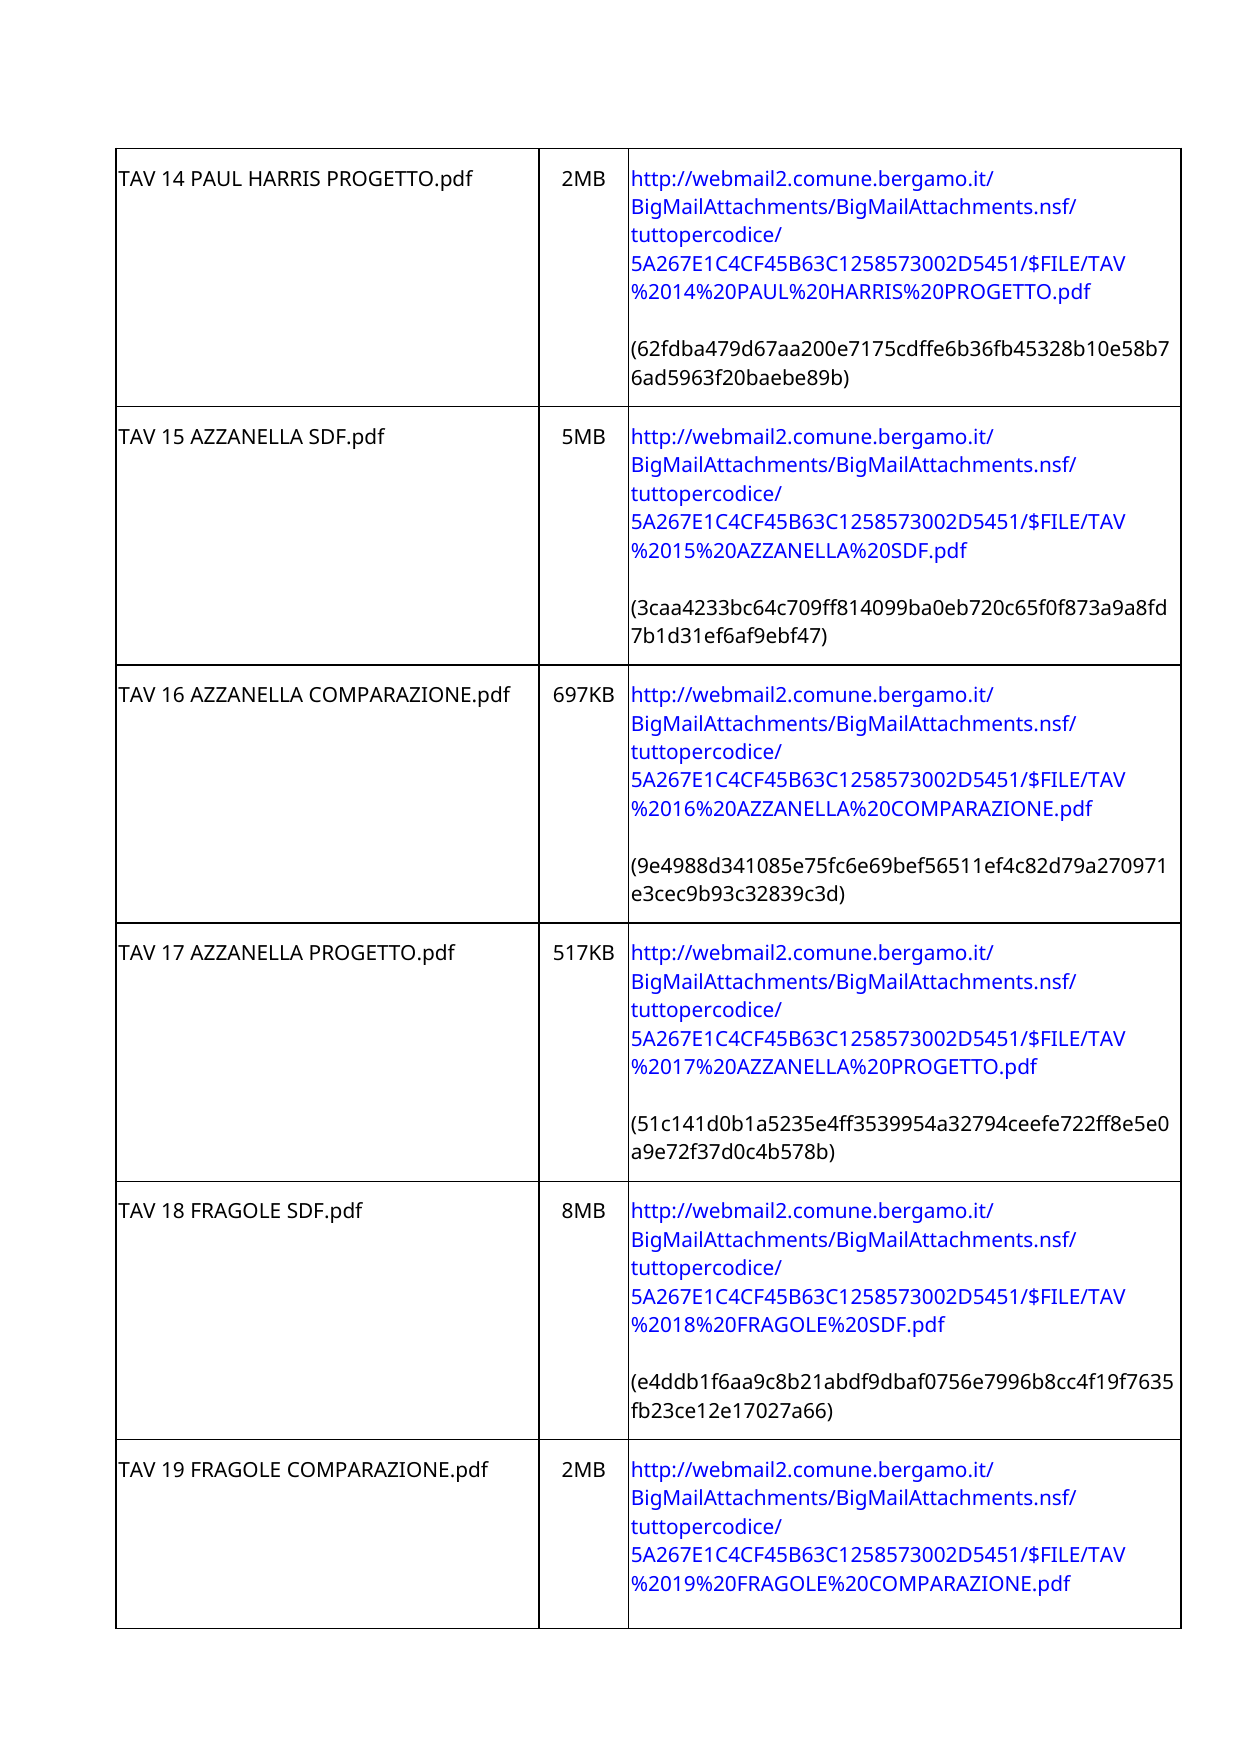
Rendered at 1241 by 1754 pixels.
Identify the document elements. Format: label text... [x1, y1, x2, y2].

table_cell http://webmail2.comune.bergamo.it/BigMailAttachments/BigMailAttachments.nsf/tuttopercodice/5A267E1C4CF45B63C1258573002D5451/$FILE/TAV%2016%20AZZANELLA%20COMPARAZIONE.pdf (9e4988d341085e75fc6e69bef56511ef4c82d79a270971e3cec9b93c32839c3d) [629, 666, 1180, 922]
table_cell 8MB [540, 1182, 628, 1439]
table_cell 697KB [540, 666, 628, 922]
table_cell TAV 15 AZZANELLA SDF.pdf [117, 407, 538, 664]
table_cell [117, 1440, 538, 1628]
table_cell TAV 14 PAUL HARRIS PROGETTO.pdf [117, 149, 538, 406]
table_cell TAV 16 AZZANELLA COMPARAZIONE.pdf [117, 666, 538, 922]
table_cell 517KB [540, 924, 628, 1181]
table_cell http://webmail2.comune.bergamo.it/BigMailAttachments/BigMailAttachments.nsf/tuttopercodice/5A267E1C4CF45B63C1258573002D5451/$FILE/TAV%2014%20PAUL%20HARRIS%20PROGETTO.pdf (62fdba479d67aa200e7175cdffe6b36fb45328b10e58b76ad5963f20baebe89b) [629, 149, 1180, 406]
table_cell http://webmail2.comune.bergamo.it/BigMailAttachments/BigMailAttachments.nsf/tuttopercodice/5A267E1C4CF45B63C1258573002D5451/$FILE/TAV%2015%20AZZANELLA%20SDF.pdf (3caa4233bc64c709ff814099ba0eb720c65f0f873a9a8fd7b1d31ef6af9ebf47) [629, 407, 1180, 664]
table_cell http://webmail2.comune.bergamo.it/BigMailAttachments/BigMailAttachments.nsf/tuttopercodice/5A267E1C4CF45B63C1258573002D5451/$FILE/TAV%2018%20FRAGOLE%20SDF.pdf (e4ddb1f6aa9c8b21abdf9dbaf0756e7996b8cc4f19f7635fb23ce12e17027a66) [629, 1182, 1180, 1439]
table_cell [629, 1440, 1180, 1628]
table_cell http://webmail2.comune.bergamo.it/BigMailAttachments/BigMailAttachments.nsf/tuttopercodice/5A267E1C4CF45B63C1258573002D5451/$FILE/TAV%2017%20AZZANELLA%20PROGETTO.pdf (51c141d0b1a5235e4ff3539954a32794ceefe722ff8e5e0a9e72f37d0c4b578b) [629, 924, 1180, 1181]
table_cell TAV 18 FRAGOLE SDF.pdf [117, 1182, 538, 1439]
table_cell 2MB [540, 1440, 628, 1628]
table_cell 5MB [540, 407, 628, 664]
table_cell 2MB [540, 149, 628, 406]
table_cell TAV 17 AZZANELLA PROGETTO.pdf [117, 924, 538, 1181]
